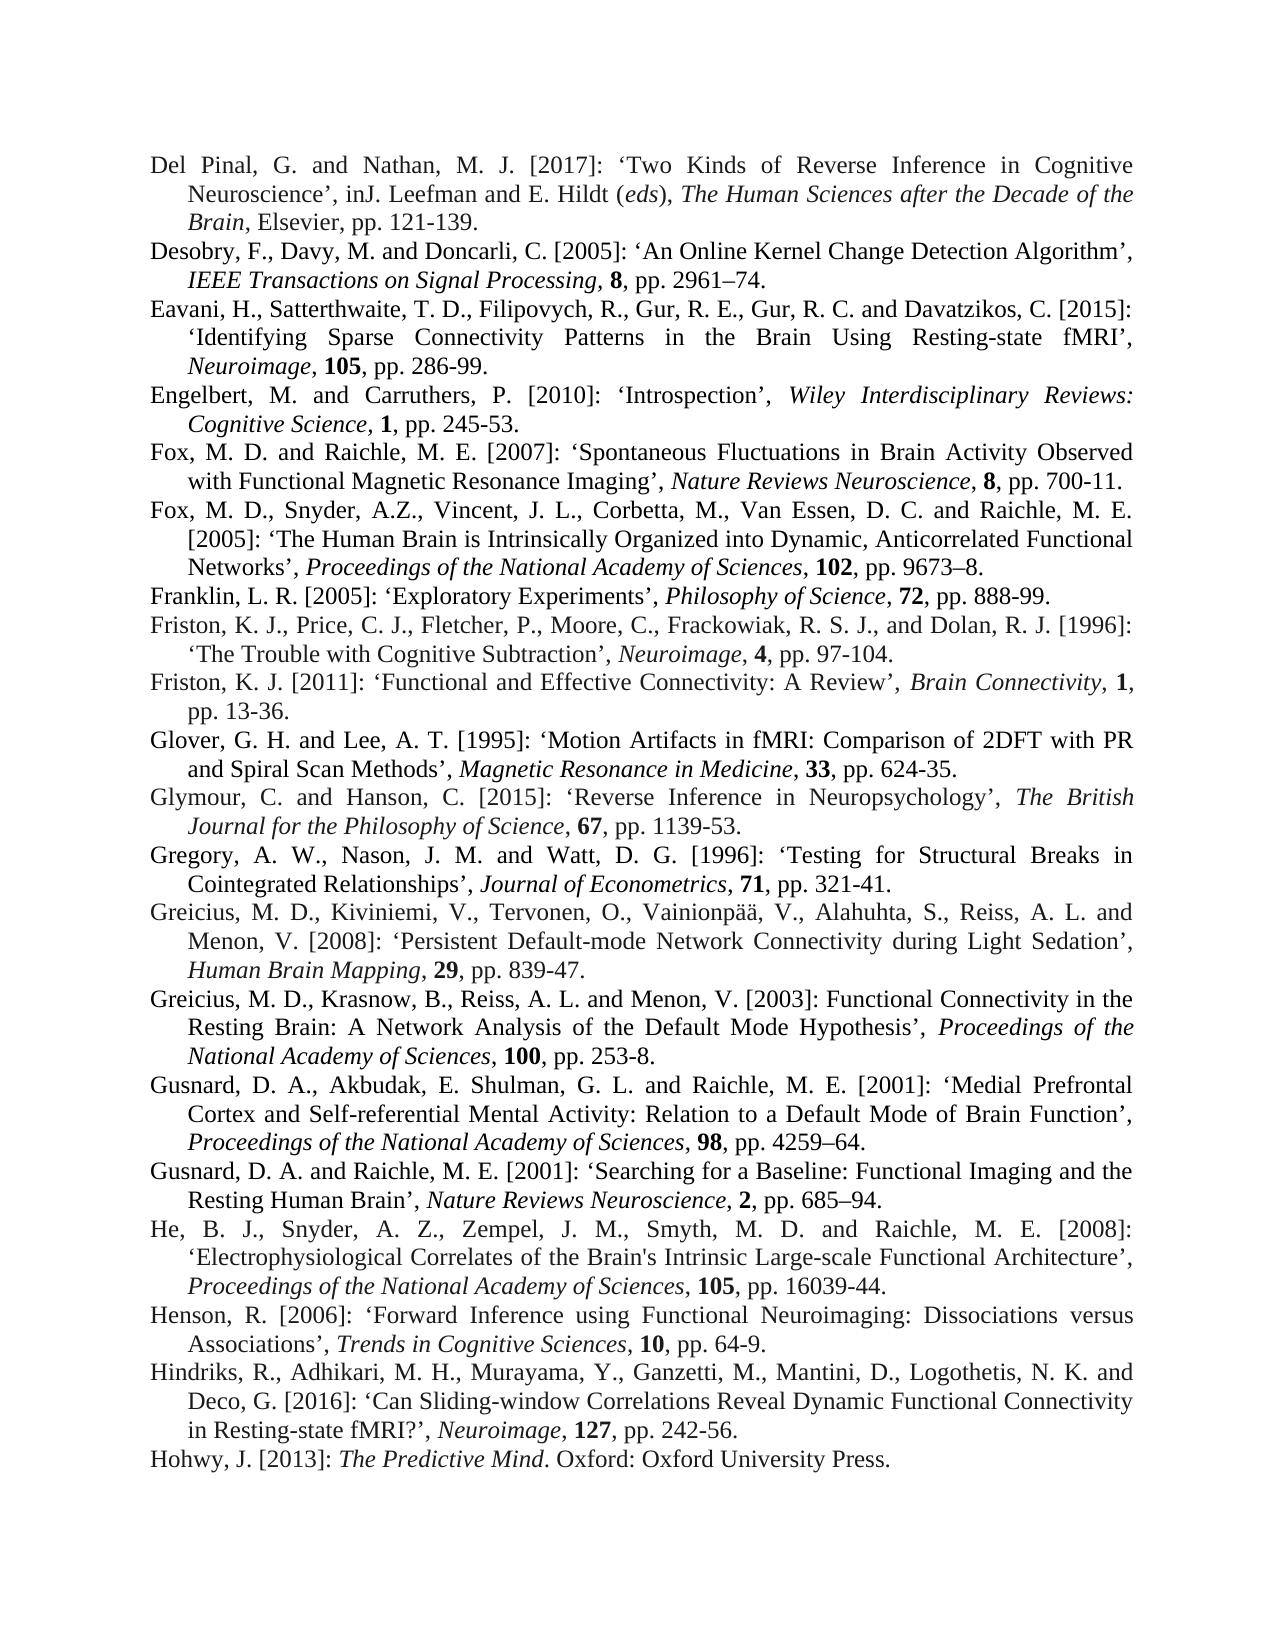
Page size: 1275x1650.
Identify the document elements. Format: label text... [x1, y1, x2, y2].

text Gusnard, D. A. and Raichle, M. E. [2001]: ‘Searching for a Baseline: Functional Imaging and the Resting Human Brain’, Nature Reviews Neuroscience, 2, pp. 685–94. [150, 1156, 1134, 1214]
text Friston, K. J. [2011]: ‘Functional and Effective Connectivity: A Review’, Brain Connectivity, 1, pp. 13-36. [150, 667, 1134, 725]
text Friston, K. J., Price, C. J., Fletcher, P., Moore, C., Frackowiak, R. S. J., and Dolan, R. J. [1996]: ‘The Trouble with Cognitive Subtraction’, Neuroimage, 4, pp. 97-104. [150, 610, 1134, 667]
text Desobry, F., Davy, M. and Doncarli, C. [2005]: ‘An Online Kernel Change Detection Algorithm’, IEEE Transactions on Signal Processing, 8, pp. 2961–74. [150, 236, 1134, 294]
text Glover, G. H. and Lee, A. T. [1995]: ‘Motion Artifacts in fMRI: Comparison of 2DFT with PR and Spiral Scan Methods’, Magnetic Resonance in Medicine, 33, pp. 624-35. [150, 725, 1134, 782]
text Gregory, A. W., Nason, J. M. and Watt, D. G. [1996]: ‘Testing for Structural Breaks in Cointegrated Relationships’, Journal of Econometrics, 71, pp. 321-41. [150, 840, 1134, 897]
text Eavani, H., Satterthwaite, T. D., Filipovych, R., Gur, R. E., Gur, R. C. and Davatzikos, C. [2015]: ‘Identifying Sparse Connectivity Patterns in the Brain Using Resting-state fMRI’, Neuroimage, 105, pp. 286-99. [150, 294, 1134, 380]
text Glymour, C. and Hanson, C. [2015]: ‘Reverse Inference in Neuropsychology’, The British Journal for the Philosophy of Science, 67, pp. 1139-53. [150, 782, 1134, 840]
text Greicius, M. D., Kiviniemi, V., Tervonen, O., Vainionpää, V., Alahuhta, S., Reiss, A. L. and Menon, V. [2008]: ‘Persistent Default-mode Network Connectivity during Light Sedation’, Human Brain Mapping, 29, pp. 839-47. [150, 897, 1134, 984]
text Engelbert, M. and Carruthers, P. [2010]: ‘Introspection’, Wiley Interdisciplinary Reviews: Cognitive Science, 1, pp. 245-53. [150, 380, 1134, 437]
text Hohwy, J. [2013]: The Predictive Mind. Oxford: Oxford University Press. [150, 1444, 1134, 1472]
text Hindriks, R., Adhikari, M. H., Murayama, Y., Ganzetti, M., Mantini, D., Logothetis, N. K. and Deco, G. [2016]: ‘Can Sliding-window Correlations Reveal Dynamic Functional Connectivity in Resting-state fMRI?’, Neuroimage, 127, pp. 242-56. [150, 1357, 1134, 1444]
text Franklin, L. R. [2005]: ‘Exploratory Experiments’, Philosophy of Science, 72, pp. 888-99. [150, 581, 1134, 610]
text Del Pinal, G. and Nathan, M. J. [2017]: ‘Two Kinds of Reverse Inference in Cognitive Neuroscience’, inJ. Leefman and E. Hildt (eds), The Human Sciences after the Decade of the Brain, Elsevier, pp. 121-139. [150, 150, 1134, 236]
text He, B. J., Snyder, A. Z., Zempel, J. M., Smyth, M. D. and Raichle, M. E. [2008]: ‘Electrophysiological Correlates of the Brain's Intrinsic Large-scale Functional Architecture’, Proceedings of the National Academy of Sciences, 105, pp. 16039-44. [150, 1214, 1134, 1300]
text Fox, M. D. and Raichle, M. E. [2007]: ‘Spontaneous Fluctuations in Brain Activity Observed with Functional Magnetic Resonance Imaging’, Nature Reviews Neuroscience, 8, pp. 700-11. [150, 437, 1134, 495]
text Fox, M. D., Snyder, A.Z., Vincent, J. L., Corbetta, M., Van Essen, D. C. and Raichle, M. E. [2005]: ‘The Human Brain is Intrinsically Organized into Dynamic, Anticorrelated Functional Networks’, Proceedings of the National Academy of Sciences, 102, pp. 9673–8. [150, 495, 1134, 581]
text Henson, R. [2006]: ‘Forward Inference using Functional Neuroimaging: Dissociations versus Associations’, Trends in Cognitive Sciences, 10, pp. 64-9. [150, 1300, 1134, 1357]
text Greicius, M. D., Krasnow, B., Reiss, A. L. and Menon, V. [2003]: Functional Connectivity in the Resting Brain: A Network Analysis of the Default Mode Hypothesis’, Proceedings of the National Academy of Sciences, 100, pp. 253-8. [150, 984, 1134, 1070]
text Gusnard, D. A., Akbudak, E. Shulman, G. L. and Raichle, M. E. [2001]: ‘Medial Prefrontal Cortex and Self-referential Mental Activity: Relation to a Default Mode of Brain Function’, Proceedings of the National Academy of Sciences, 98, pp. 4259–64. [150, 1070, 1134, 1156]
